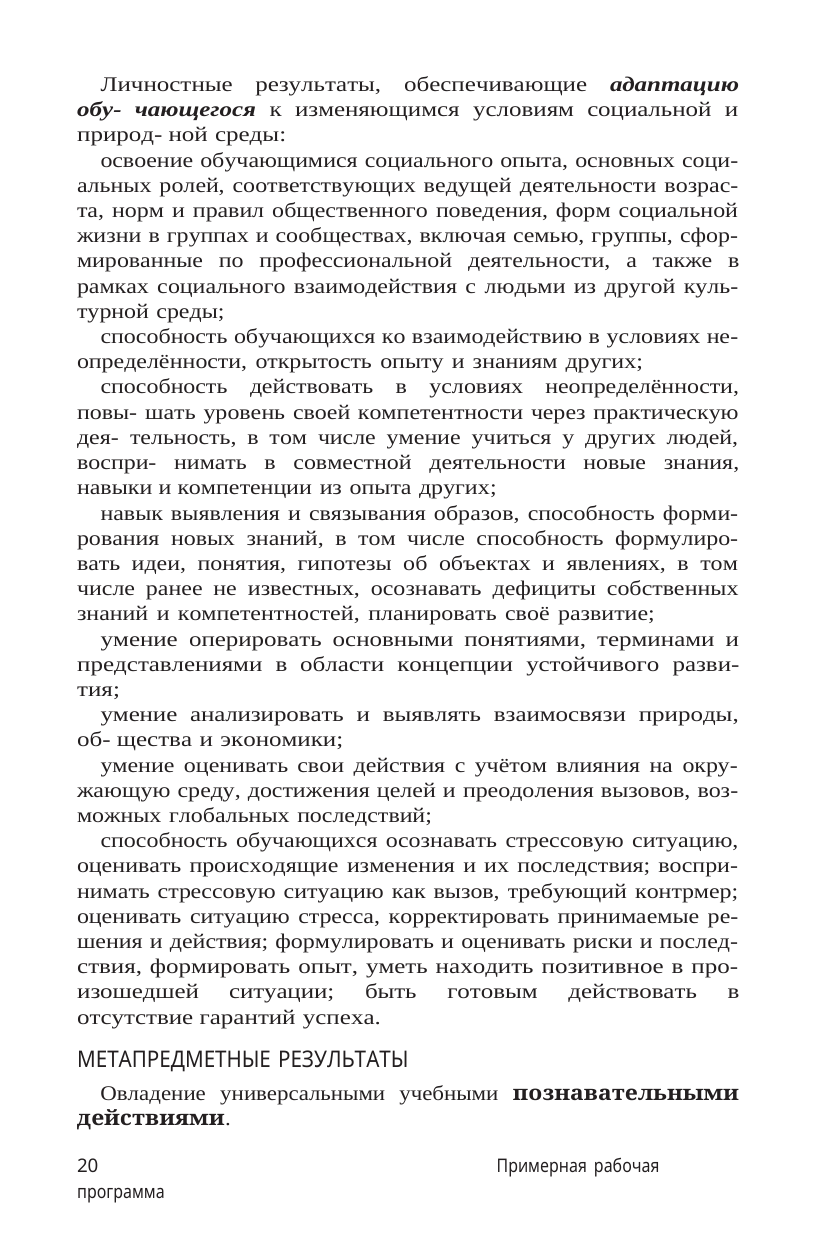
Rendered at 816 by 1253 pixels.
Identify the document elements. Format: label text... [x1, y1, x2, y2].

text способность обучающихся ко взаимодействию в условиях не- определённости, открытость опыту и знаниям других; [77, 324, 739, 373]
text умение оценивать свои действия с учётом влияния на окру- жающую среду, достижения целей и преодоления вызовов, воз- можных глобальных последствий; [77, 752, 739, 827]
text способность действовать в условиях неопределённости, повы- шать уровень своей компетентности через практическую дея- тельность, в том числе умение учиться у других людей, воспри- нимать в совместной деятельности новые знания, навыки и компетенции из опыта других; [77, 374, 739, 499]
text освоение обучающимися социального опыта, основных соци- альных ролей, соответствующих ведущей деятельности возрас- та, норм и правил общественного поведения, форм социальной жизни в группах и сообществах, включая семью, группы, сфор- мированные по профессиональной деятельности, а также в рамках социального взаимодействия с людьми из другой куль- турной среды; [77, 147, 739, 323]
text 20 Примерная рабочая программа [77, 1152, 751, 1203]
text умение анализировать и выявлять взаимосвязи природы, об- щества и экономики; [77, 702, 739, 751]
subtitle МЕТАПРЕДМЕТНЫЕ РЕЗУЛЬТАТЫ [77, 1043, 751, 1074]
text Личностные результаты, обеспечивающие адаптацию обу- чающегося к изменяющимся условиям социальной и природ- ной среды: [77, 72, 739, 146]
text способность обучающихся осознавать стрессовую ситуацию, оценивать происходящие изменения и их последствия; воспри- нимать стрессовую ситуацию как вызов, требующий контрмер; оценивать ситуацию стресса, корректировать принимаемые ре- шения и действия; формулировать и оценивать риски и послед- ствия, формировать опыт, уметь находить позитивное в про- изошедшей ситуации; быть готовым действовать в отсутствие гарантий успеха. [77, 828, 739, 1029]
text умение оперировать основными понятиями, терминами и представлениями в области концепции устойчивого разви- тия; [77, 626, 739, 701]
text навык выявления и связывания образов, способность форми- рования новых знаний, в том числе способность формулиро- вать идеи, понятия, гипотезы об объектах и явлениях, в том числе ранее не известных, осознавать дефициты собственных знаний и компетентностей, планировать своё развитие; [77, 500, 739, 625]
text Овладение универсальными учебными познавательными действиями. [77, 1081, 739, 1131]
